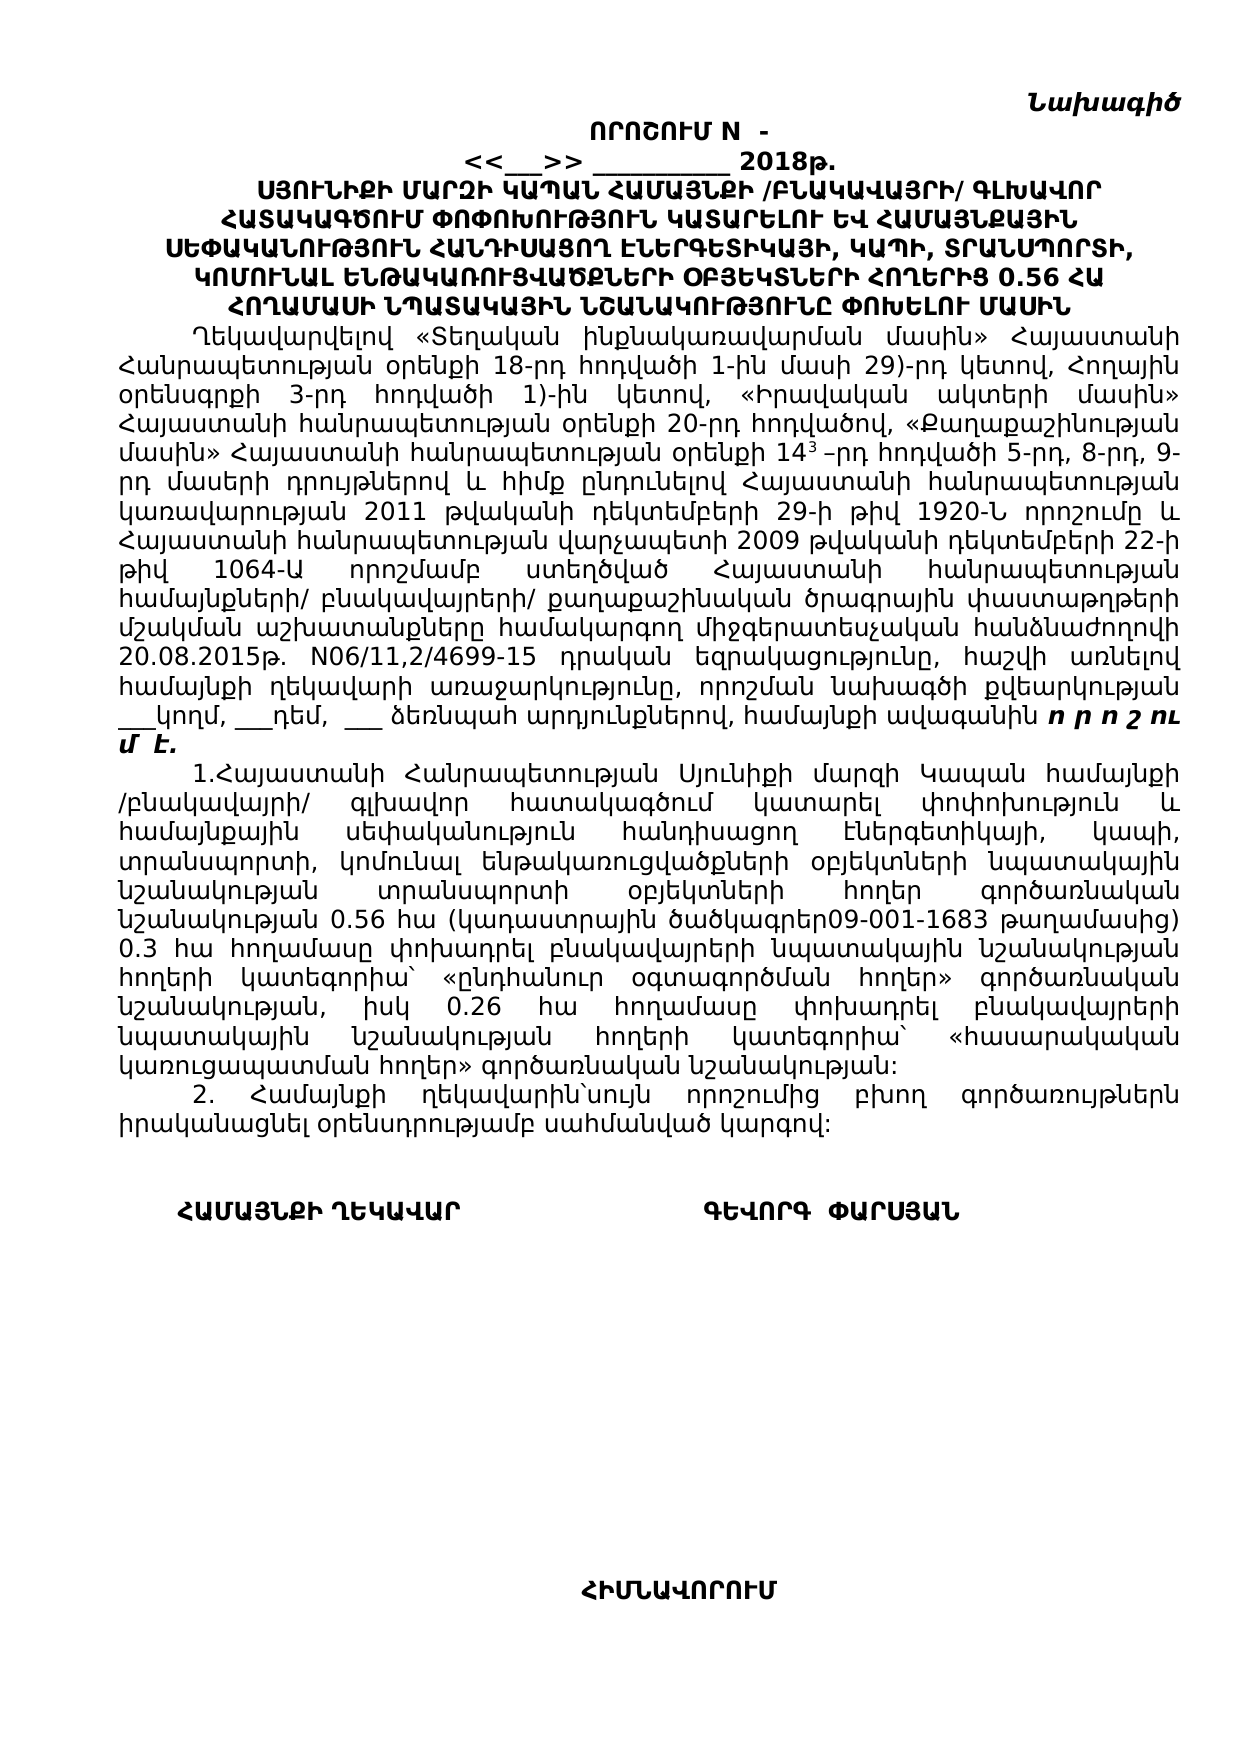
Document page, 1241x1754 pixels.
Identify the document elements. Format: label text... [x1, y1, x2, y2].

text Ղեկավարվելով «Տեղական ինքնակառավարման մասին» Հայաստանի Հանրապետության օրենքի 18-րդ հոդվածի 1-ին մասի 29)-րդ կետով, Հողային օրենսգրքի 3-րդ հոդվածի 1)-ին կետով, «Իրավական ակտերի մասին» Հայաստանի հանրապետության օրենքի 20-րդ հոդվածով, «Քաղաքաշինության մասին» Հայաստանի հանրապետության օրենքի 143 –րդ հոդվածի 5-րդ, 8-րդ, 9-րդ մասերի դրույթներով և հիմք ընդունելով Հայաստանի հանրապետության կառավարության 2011 թվականի դեկտեմբերի 29-ի թիվ 1920-Ն որոշումը և Հայաստանի հանրապետության վարչապետի 2009 թվականի դեկտեմբերի 22-ի թիվ 1064-Ա որոշմամբ ստեղծված Հայաստանի հանրապետության համայնքների/ բնակավայրերի/ քաղաքաշինական ծրագրային փաստաթղթերի մշակման աշխատանքները համակարգող միջգերատեսչական հանձնաժողովի 20.08.2015թ. N06/11,2/4699-15 դրական եզրակացությունը, հաշվի առնելով համայնքի ղեկավարի առաջարկությունը, որոշման նախագծի քվեարկության ___կողմ, ___դեմ, ___ ձեռնպահ արդյունքներով, համայնքի ավագանին ո ր ո շ ու մ է. [118, 322, 1181, 759]
text ՍՅՈՒՆԻՔԻ ՄԱՐԶԻ ԿԱՊԱՆ ՀԱՄԱՅՆՔԻ /ԲՆԱԿԱՎԱՅՐԻ/ ԳԼԽԱՎՈՐ ՀԱՏԱԿԱԳԾՈՒՄ ՓՈՓՈԽՈՒԹՅՈՒՆ ԿԱՏԱՐԵԼՈՒ ԵՎ ՀԱՄԱՅՆՔԱՅԻՆ ՍԵՓԱԿԱՆՈՒԹՅՈՒՆ ՀԱՆԴԻՍԱՑՈՂ ԷՆԵՐԳԵՏԻԿԱՅԻ, ԿԱՊԻ, ՏՐԱՆՍՊՈՐՏԻ, ԿՈՄՈՒՆԱԼ ԵՆԹԱԿԱՌՈՒՑՎԱԾՔՆԵՐԻ ՕԲՅԵԿՏՆԵՐԻ ՀՈՂԵՐԻՑ 0.56 ՀԱ ՀՈՂԱՄԱՍԻ ՆՊԱՏԱԿԱՅԻՆ ՆՇԱՆԱԿՈՒԹՅՈՒՆԸ ՓՈԽԵԼՈՒ ՄԱՍԻՆ [118, 176, 1181, 322]
text ՀԱՄԱՅՆՔԻ ՂԵԿԱՎԱՐ ԳԵՎՈՐԳ ՓԱՐՍՅԱՆ [118, 1197, 1181, 1226]
text Նախագիծ [118, 88, 1181, 117]
text ՈՐՈՇՈՒՄ N - <<___>> ___________ 2018թ. [118, 117, 1181, 176]
text 2. Համայնքի ղեկավարին՝սույն որոշումից բխող գործառույթներն իրականացնել օրենսդրությամբ սահմանված կարգով: [118, 1080, 1181, 1138]
text ՀԻՄՆԱՎՈՐՈՒՄ [118, 1576, 1181, 1605]
text 1.Հայաստանի Հանրապետության Սյունիքի մարզի Կապան համայնքի /բնակավայրի/ գլխավոր հատակագծում կատարել փոփոխություն և համայնքային սեփականություն հանդիսացող էներգետիկայի, կապի, տրանսպորտի, կոմունալ ենթակառուցվածքների օբյեկտների նպատակային նշանակության տրանսպորտի օբյեկտների հողեր գործառնական նշանակության 0.56 հա (կադաստրային ծածկագրեր09-001-1683 թաղամասից) 0.3 հա հողամասը փոխադրել բնակավայրերի նպատակային նշանակության հողերի կատեգորիա՝ «ընդհանուր օգտագործման հողեր» գործառնական նշանակության, իսկ 0.26 հա հողամասը փոխադրել բնակավայրերի նպատակային նշանակության հողերի կատեգորիա՝ «հասարակական կառուցապատման հողեր» գործառնական նշանակության: [118, 759, 1181, 1080]
